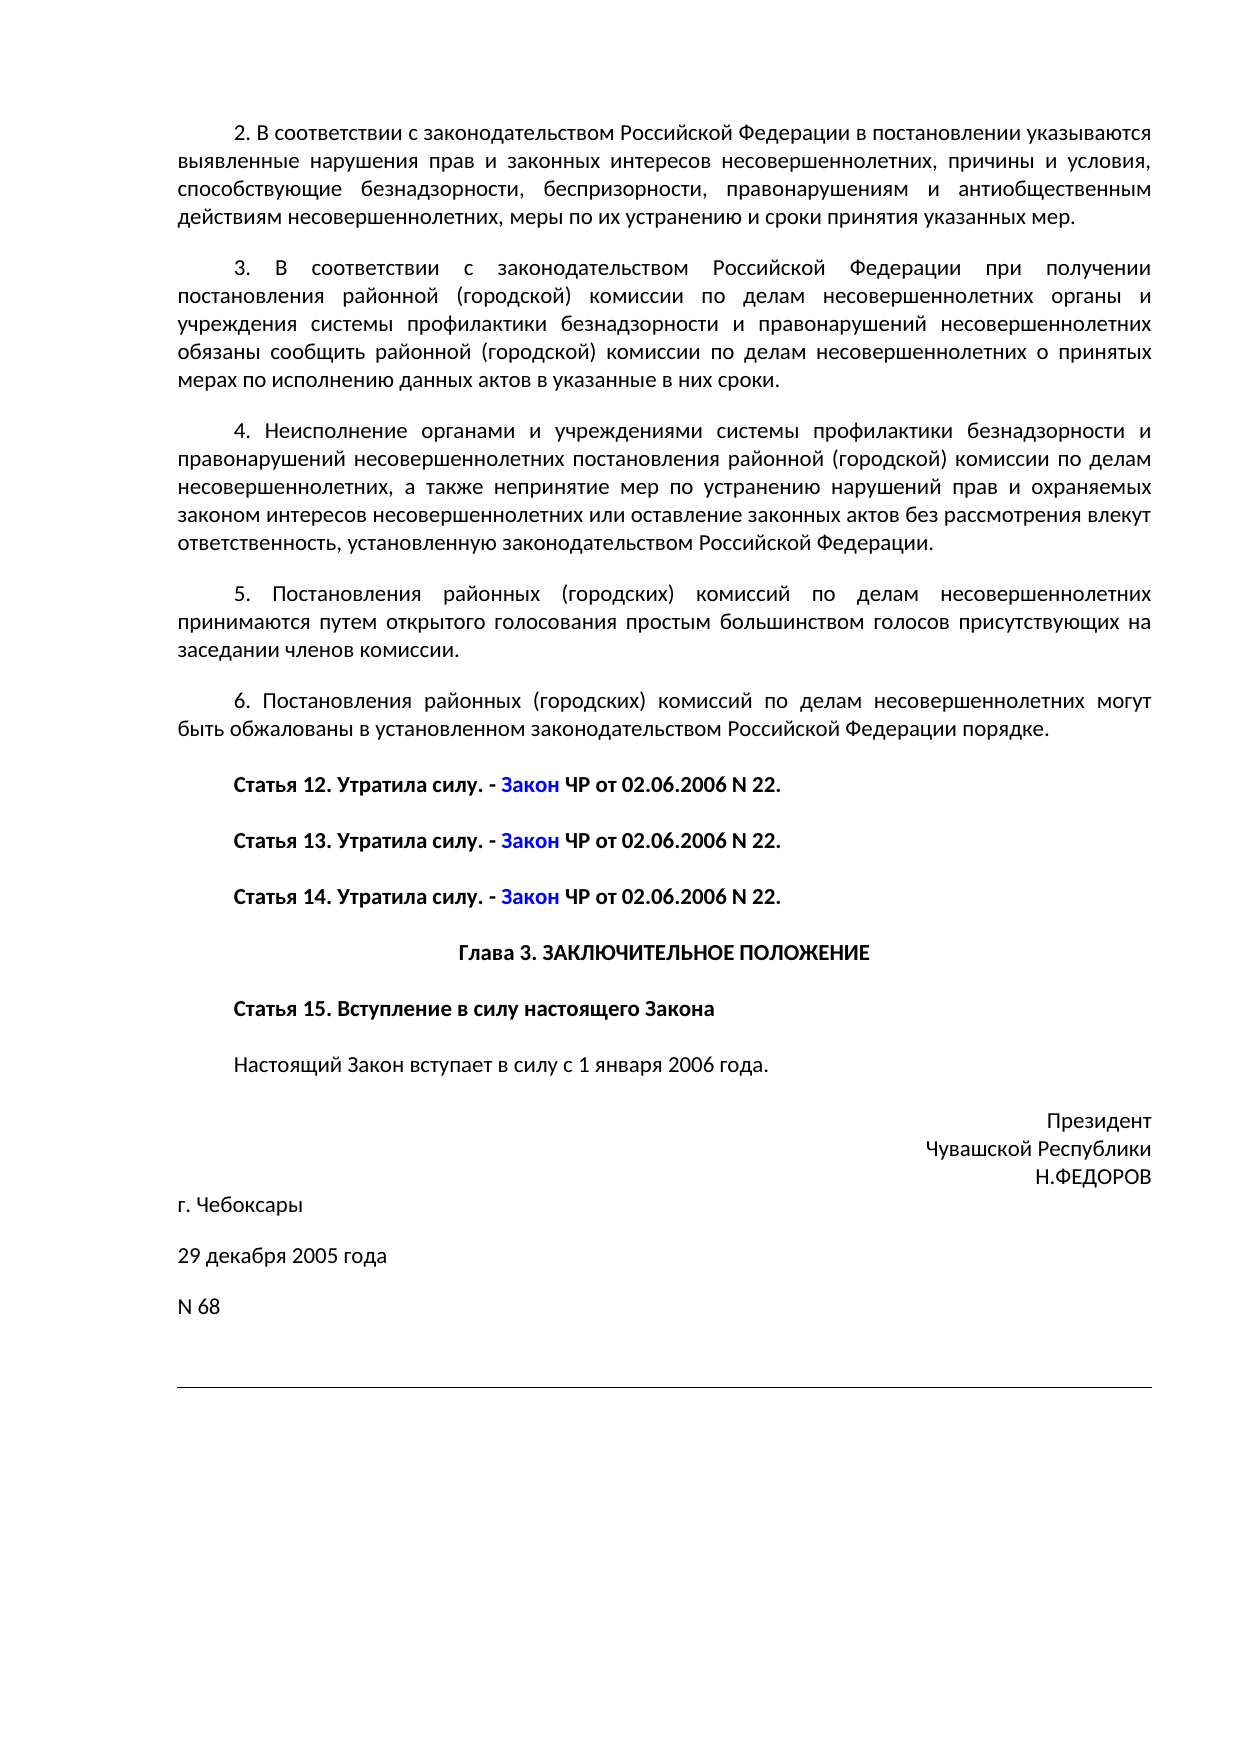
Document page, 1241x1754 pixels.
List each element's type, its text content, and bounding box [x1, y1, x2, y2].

text Н.ФЕДОРОВ [177, 1162, 1152, 1191]
title Статья 15. Вступление в силу настоящего Закона [177, 994, 1152, 1022]
title Статья 14. Утратила силу. - Закон ЧР от 02.06.2006 N 22. [177, 882, 1152, 910]
text 2. В соответствии с законодательством Российской Федерации в постановлении указываются выявленные нарушения прав и законных интересов несовершеннолетних, причины и условия, способствующие безнадзорности, беспризорности, правонарушениям и антиобщественным действиям несовершеннолетних, меры по их устранению и сроки принятия указанных мер. [177, 118, 1152, 230]
title Статья 12. Утратила силу. - Закон ЧР от 02.06.2006 N 22. [177, 770, 1152, 798]
text Президент [177, 1106, 1152, 1134]
title Глава 3. ЗАКЛЮЧИТЕЛЬНОЕ ПОЛОЖЕНИЕ [177, 938, 1152, 966]
text 3. В соответствии с законодательством Российской Федерации при получении постановления районной (городской) комиссии по делам несовершеннолетних органы и учреждения системы профилактики безнадзорности и правонарушений несовершеннолетних обязаны сообщить районной (городской) комиссии по делам несовершеннолетних о принятых мерах по исполнению данных актов в указанные в них сроки. [177, 253, 1152, 393]
text Чувашской Республики [177, 1134, 1152, 1162]
text 4. Неисполнение органами и учреждениями системы профилактики безнадзорности и правонарушений несовершеннолетних постановления районной (городской) комиссии по делам несовершеннолетних, а также непринятие мер по устранению нарушений прав и охраняемых законом интересов несовершеннолетних или оставление законных актов без рассмотрения влекут ответственность, установленную законодательством Российской Федерации. [177, 416, 1152, 556]
text 5. Постановления районных (городских) комиссий по делам несовершеннолетних принимаются путем открытого голосования простым большинством голосов присутствующих на заседании членов комиссии. [177, 579, 1152, 663]
title Статья 13. Утратила силу. - Закон ЧР от 02.06.2006 N 22. [177, 826, 1152, 854]
text г. Чебоксары [177, 1191, 1152, 1218]
text Настоящий Закон вступает в силу с 1 января 2006 года. [177, 1050, 1152, 1078]
text 29 декабря 2005 года [177, 1241, 1152, 1269]
text 6. Постановления районных (городских) комиссий по делам несовершеннолетних могут быть обжалованы в установленном законодательством Российской Федерации порядке. [177, 686, 1152, 742]
text N 68 [177, 1292, 1152, 1320]
